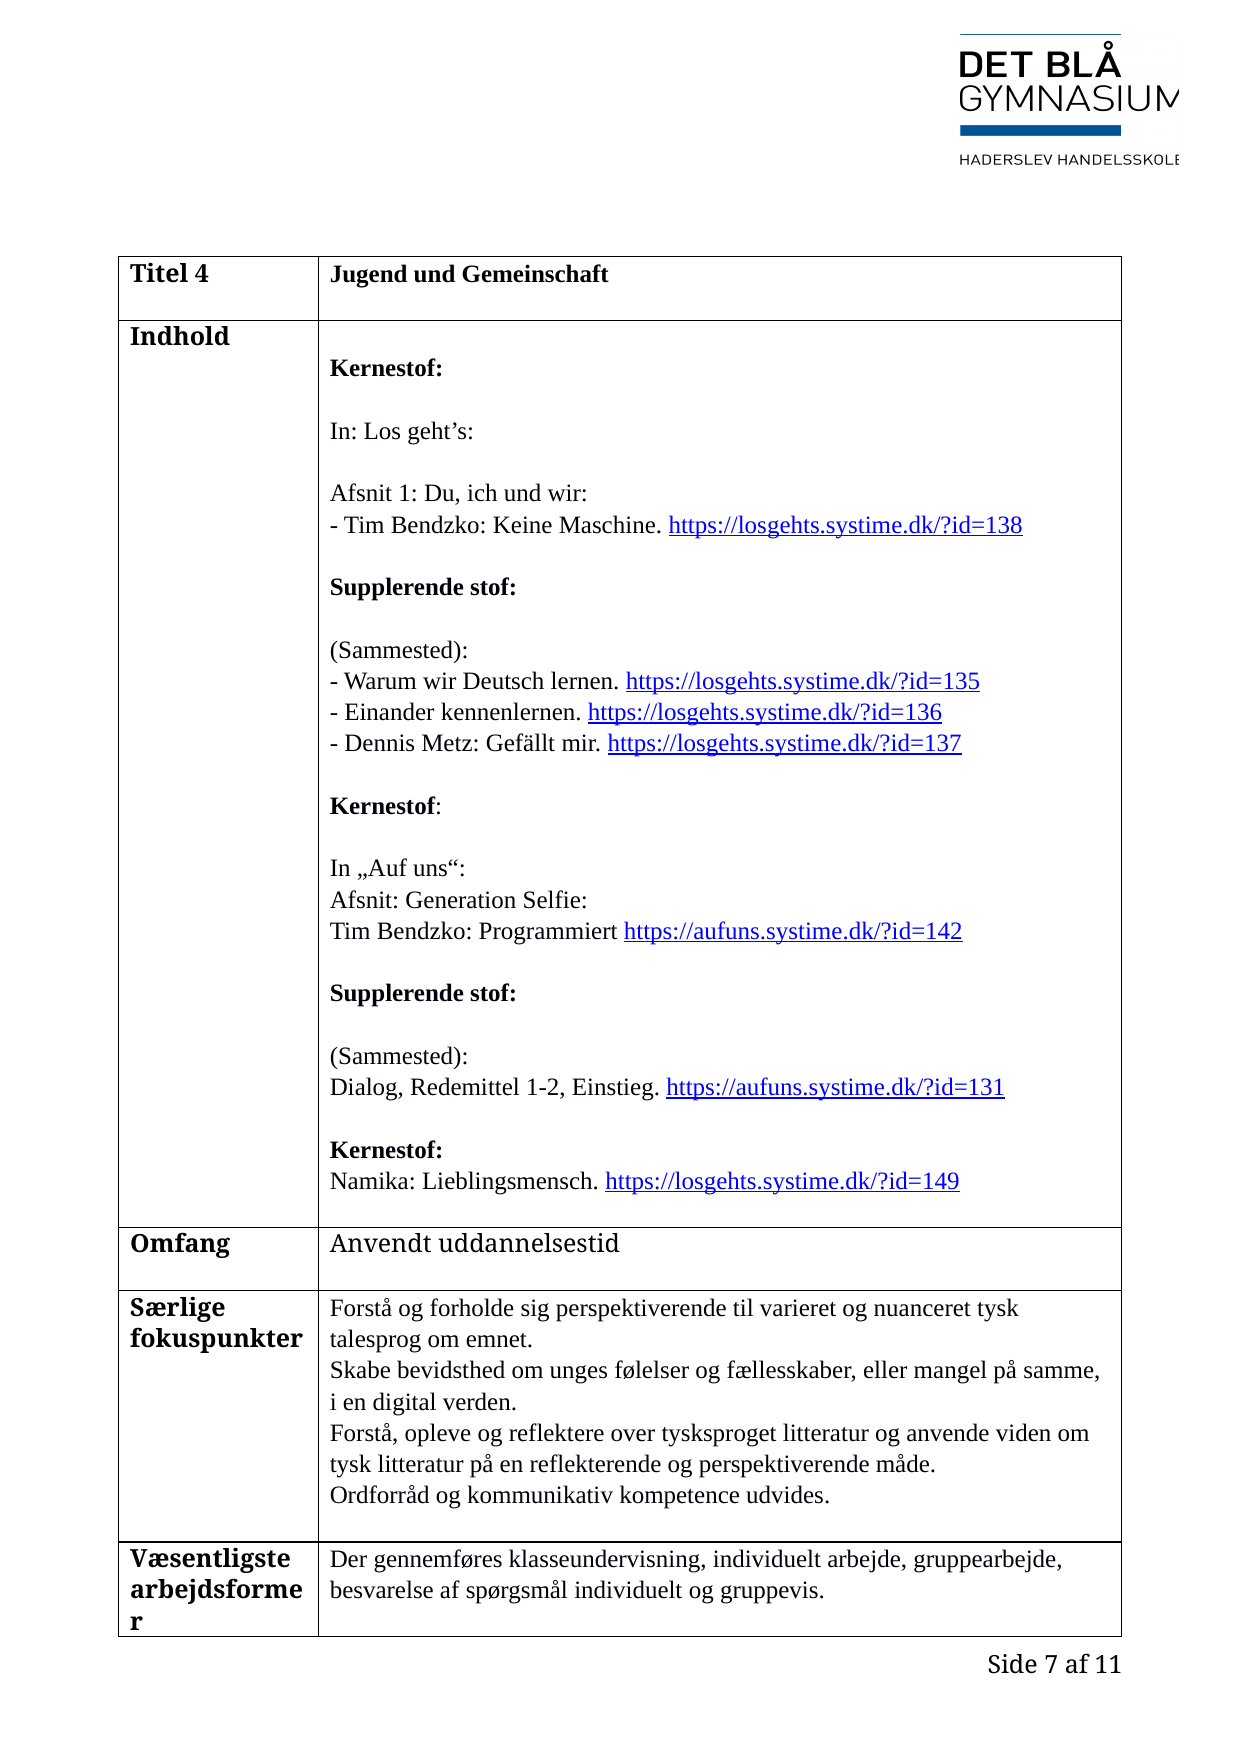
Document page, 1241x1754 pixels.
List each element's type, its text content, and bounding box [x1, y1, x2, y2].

table_header Titel 4 [119, 257, 318, 319]
table_cell Der gennemføres klasseundervisning, individuelt arbejde, gruppearbejde, besvarelse af spørgsmål individuelt og gruppevis. [319, 1543, 1121, 1636]
table_cell Særlige fokuspunkter [119, 1291, 318, 1541]
table_cell Væsentligste arbejdsformer [119, 1543, 318, 1636]
table_cell Omfang [119, 1228, 318, 1290]
table_cell Kernestof: In: Los geht’s: Afsnit 1: Du, ich und wir: - Tim Bendzko: Keine Maschine. https://losgehts.systime.dk/?id=138 Supplerende stof: (Sammested): - Warum wir Deutsch lernen. https://losgehts.systime.dk/?id=135 - Einander kennenlernen. https://losgehts.systime.dk/?id=136 - Dennis Metz: Gefällt mir. https://losgehts.systime.dk/?id=137 Kernestof: In „Auf uns“: Afsnit: Generation Selfie: Tim Bendzko: Programmiert https://aufuns.systime.dk/?id=142 Supplerende stof: (Sammested): Dialog, Redemittel 1-2, Einstieg. https://aufuns.systime.dk/?id=131 Kernestof: Namika: Lieblingsmensch. https://losgehts.systime.dk/?id=149 [319, 321, 1121, 1227]
picture [960, 34, 1179, 172]
table_cell Indhold [119, 321, 318, 1227]
table_header Jugend und Gemeinschaft [319, 257, 1121, 319]
table_cell Anvendt uddannelsestid [319, 1228, 1121, 1290]
table_cell Forstå og forholde sig perspektiverende til varieret og nuanceret tysk talesprog om emnet. Skabe bevidsthed om unges følelser og fællesskaber, eller mangel på samme, i en digital verden. Forstå, opleve og reflektere over tysksproget litteratur og anvende viden om tysk litteratur på en reflekterende og perspektiverende måde. Ordforråd og kommunikativ kompetence udvides. [319, 1291, 1121, 1541]
